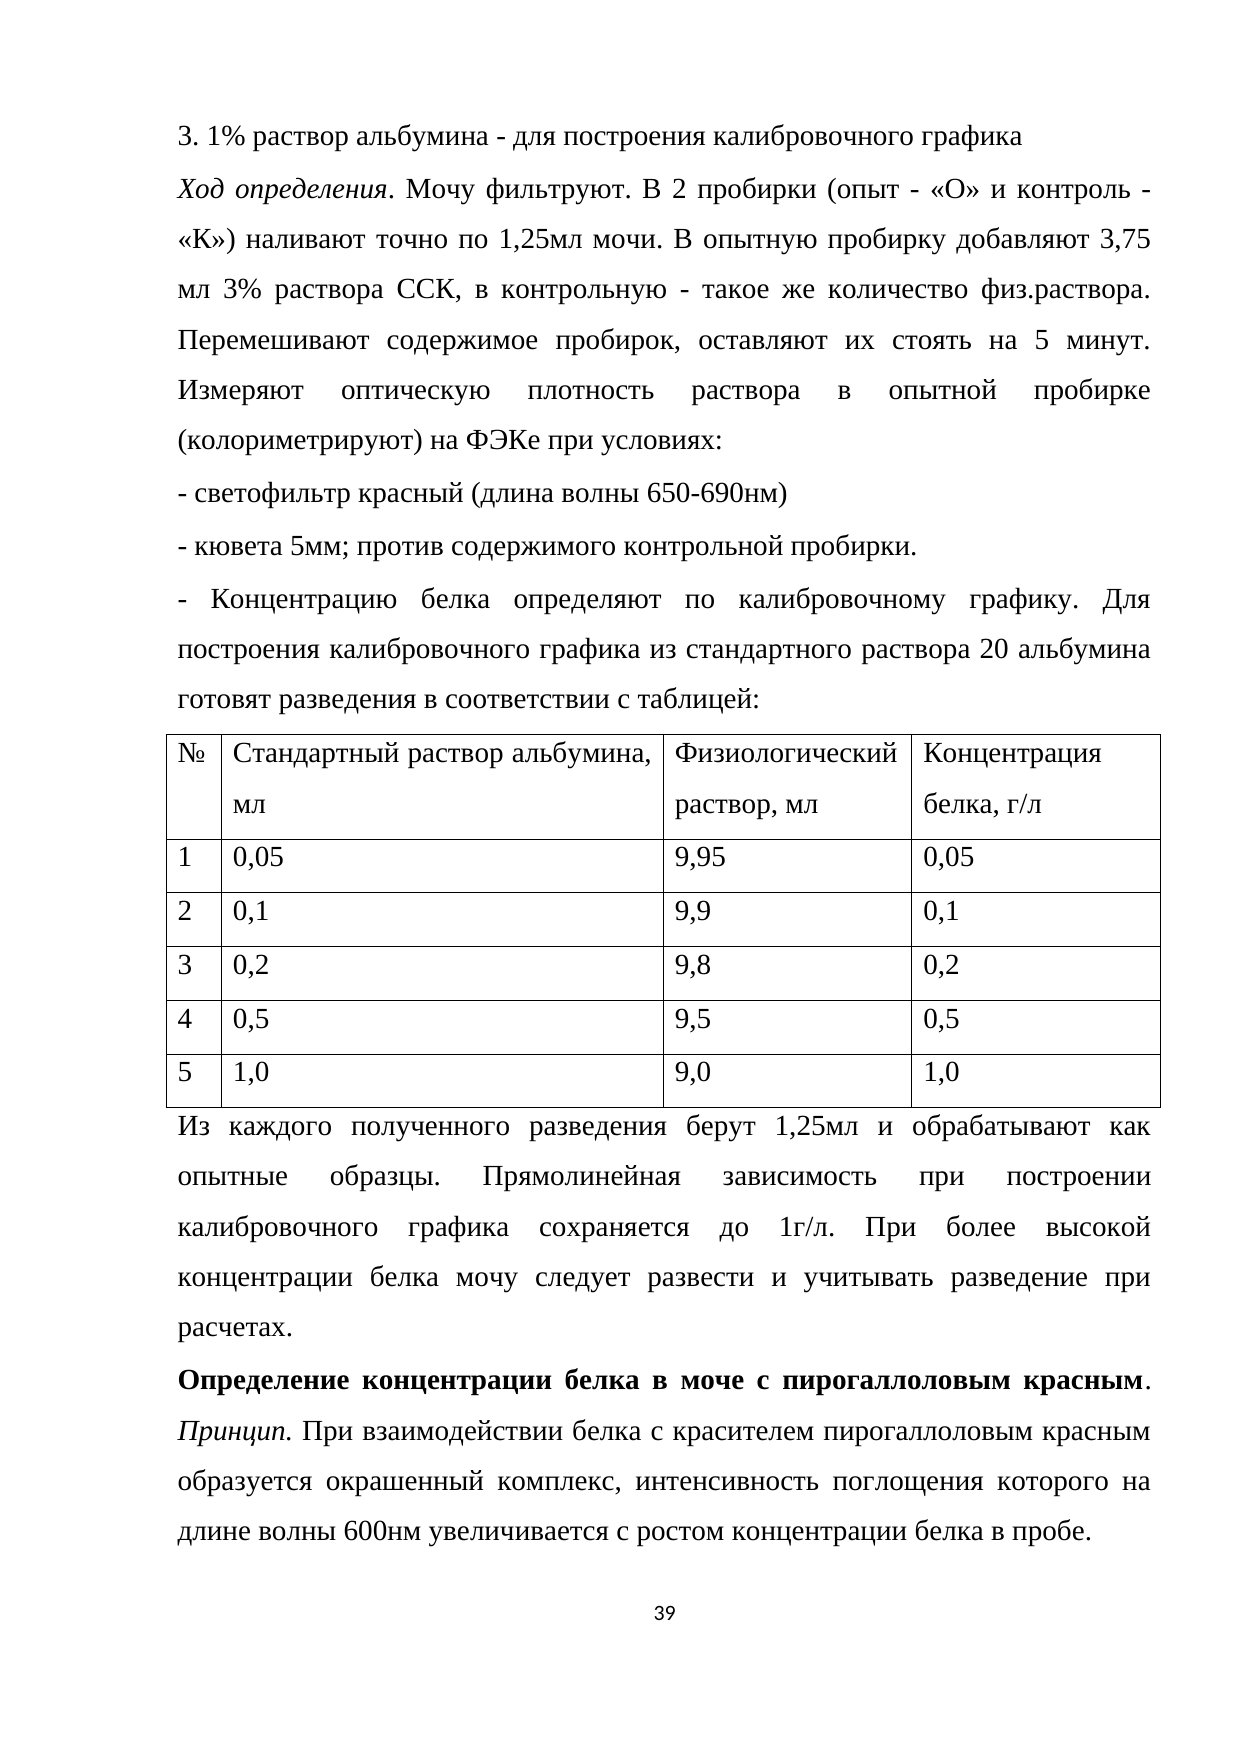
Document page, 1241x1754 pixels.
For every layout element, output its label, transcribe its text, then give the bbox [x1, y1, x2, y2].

table_cell 0,5 [222, 1001, 663, 1053]
table_cell 0,2 [912, 947, 1160, 1000]
table_cell 9,5 [664, 1001, 911, 1053]
table_cell 1,0 [222, 1055, 663, 1107]
text - Концентрацию белка определяют по калибровочному графику. Для построения калибровочного графика из стандартного раствора 20 альбумина готовят разведения в соответствии с таблицей: [177, 581, 1152, 715]
table_cell 0,5 [912, 1001, 1160, 1053]
table_cell 0,05 [912, 840, 1160, 892]
text Определение концентрации белка в моче с пирогаллоловым красным. Принцип. При взаимодействии белка с красителем пирогаллоловым красным образуется окрашенный комплекс, интенсивность поглощения которого на длине волны 600нм увеличивается с ростом концентрации белка в пробе. [177, 1362, 1152, 1547]
table_cell 9,8 [664, 947, 911, 1000]
text Ход определения. Мочу фильтруют. В 2 пробирки (опыт - «О» и контроль - «К») наливают точно по 1,25мл мочи. В опытную пробирку добавляют 3,75 мл 3% раствора ССК, в контрольную - такое же количество физ.раствора. Перемешивают содержимое пробирок, оставляют их стоять на 5 минут. Измеряют оптическую плотность раствора в опытной пробирке (колориметрируют) на ФЭКе при условиях: [177, 171, 1152, 456]
text Из каждого полученного разведения берут 1,25мл и обрабатывают как опытные образцы. Прямолинейная зависимость при построении калибровочного графика сохраняется до 1г/л. При более высокой концентрации белка мочу следует развести и учитывать разведение при расчетах. [177, 1108, 1152, 1343]
text - светофильтр красный (длина волны 650-690нм) [177, 475, 1152, 509]
table_cell 0,1 [912, 893, 1160, 946]
table_cell 4 [167, 1001, 221, 1053]
table_cell 5 [167, 1055, 221, 1107]
table_header № [167, 735, 221, 838]
table_cell 9,95 [664, 840, 911, 892]
table_cell 0,05 [222, 840, 663, 892]
text 3. 1% раствор альбумина - для построения калибровочного графика [177, 118, 1152, 152]
table_cell 0,2 [222, 947, 663, 1000]
table_cell 9,9 [664, 893, 911, 946]
table_cell 9,0 [664, 1055, 911, 1107]
table_cell 1 [167, 840, 221, 892]
table_cell 3 [167, 947, 221, 1000]
table_cell 2 [167, 893, 221, 946]
table_header Физиологический раствор, мл [664, 735, 911, 838]
table_header Концентрация белка, г/л [912, 735, 1160, 838]
table_header Стандартный раствор альбумина, мл [222, 735, 663, 838]
table_cell 1,0 [912, 1055, 1160, 1107]
table_cell 0,1 [222, 893, 663, 946]
text - кювета 5мм; против содержимого контрольной пробирки. [177, 528, 1152, 562]
